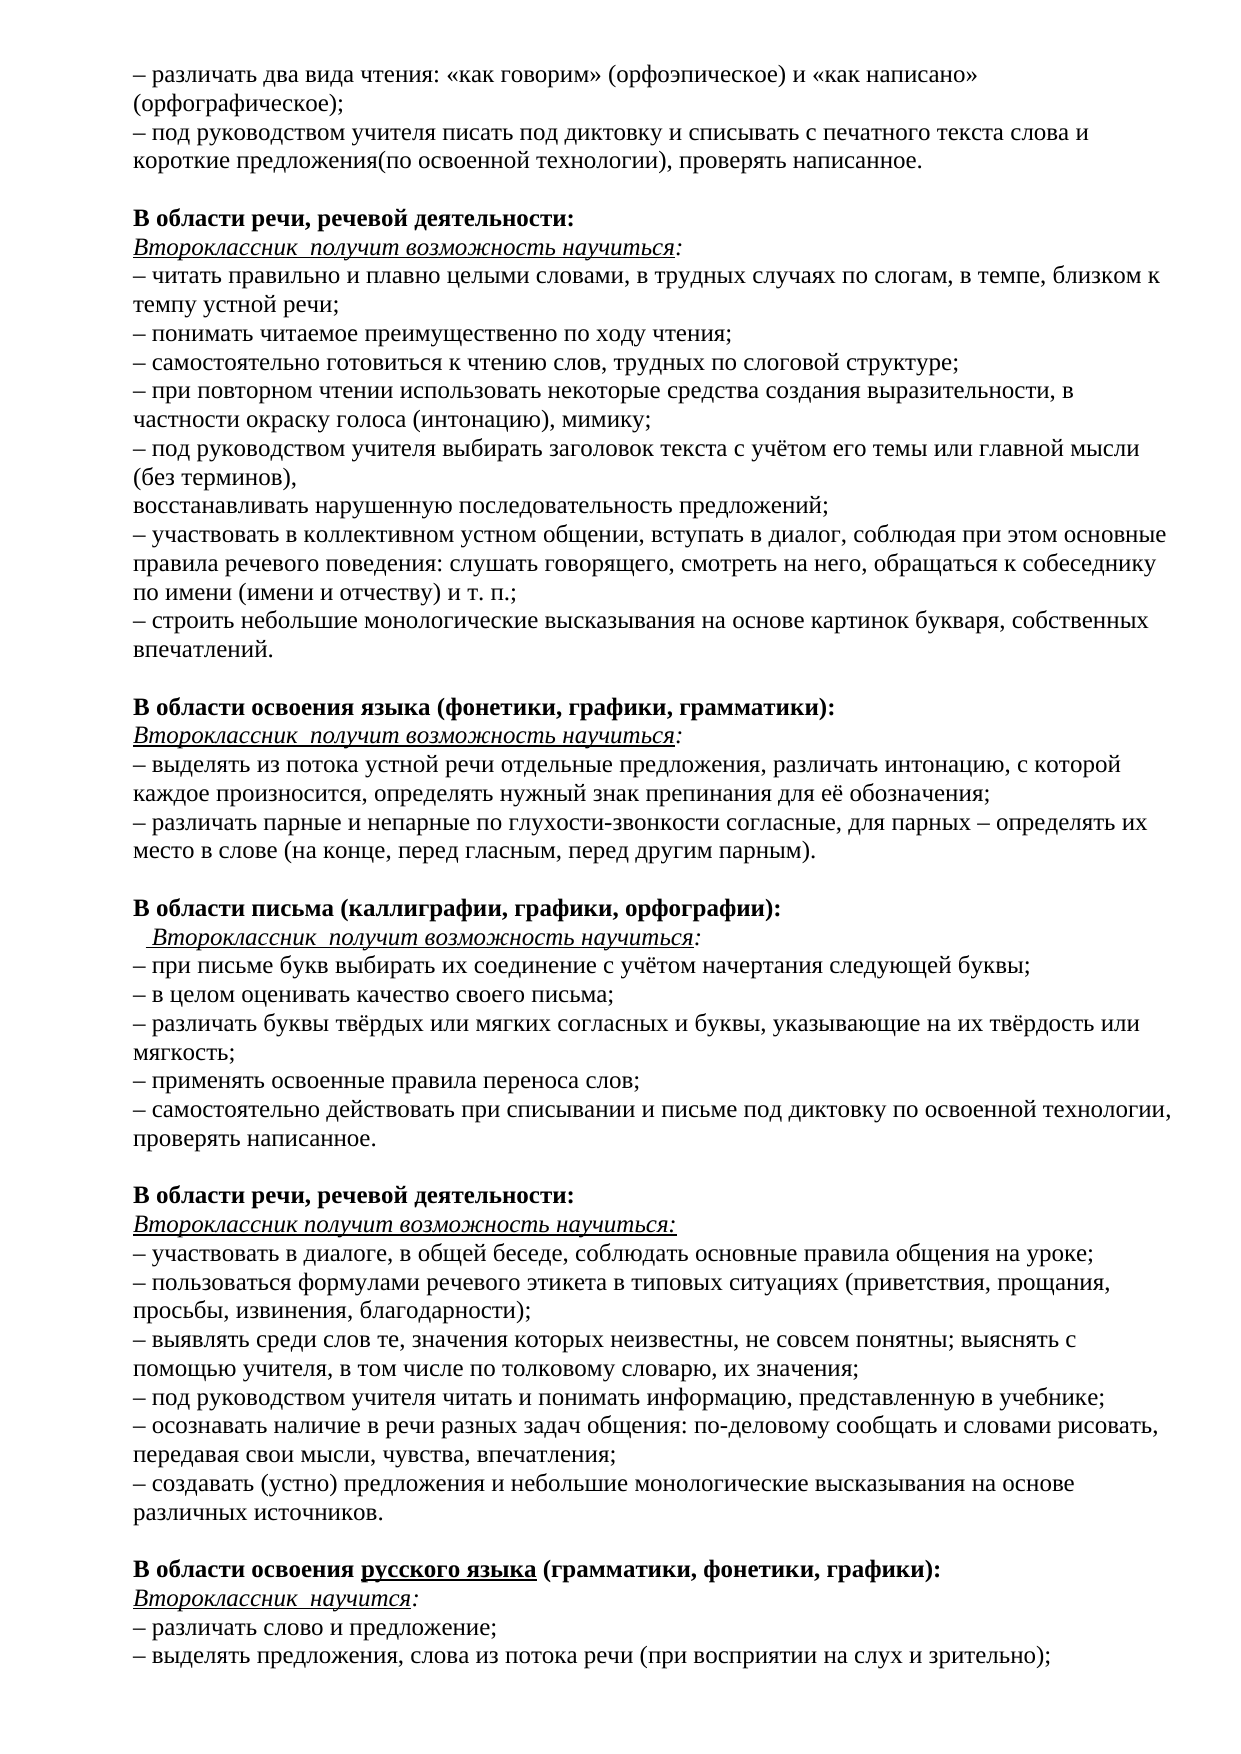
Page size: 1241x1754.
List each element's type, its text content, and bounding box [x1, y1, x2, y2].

text – различать парные и непарные по глухости-звонкости согласные, для парных – определять их место в слове (на конце, перед гласным, перед другим парным). [133, 807, 1181, 864]
text – под руководством учителя писать под диктовку и списывать с печатного текста слова и короткие предложения(по освоенной технологии), проверять написанное. [133, 117, 1181, 174]
text – при письме букв выбирать их соединение с учётом начертания следующей буквы; [133, 950, 1181, 979]
text – пользоваться формулами речевого этикета в типовых ситуациях (приветствия, прощания, просьбы, извинения, благодарности); [133, 1267, 1181, 1324]
text восстанавливать нарушенную последовательность предложений; [133, 490, 1181, 519]
text – под руководством учителя читать и понимать информацию, представленную в учебнике; [133, 1382, 1181, 1410]
text – самостоятельно действовать при списывании и письме под диктовку по освоенной технологии, проверять написанное. [133, 1094, 1181, 1152]
text В области речи, речевой деятельности: [133, 203, 1181, 232]
text – осознавать наличие в речи разных задач общения: по-деловому сообщать и словами рисовать, передавая свои мысли, чувства, впечатления; [133, 1410, 1181, 1468]
text – участвовать в диалоге, в общей беседе, соблюдать основные правила общения на уроке; [133, 1238, 1181, 1267]
text В области речи, речевой деятельности: [133, 1180, 1181, 1209]
text – различать два вида чтения: «как говорим» (орфоэпическое) и «как написано» (орфографическое); [133, 59, 1181, 117]
text В области освоения языка (фонетики, графики, грамматики): [133, 692, 1181, 720]
text – в целом оценивать качество своего письма; [133, 979, 1181, 1008]
text – создавать (устно) предложения и небольшие монологические высказывания на основе различных источников. [133, 1468, 1181, 1525]
text Второклассник получит возможность научиться: [133, 922, 1181, 950]
text Второклассник получит возможность научиться: [133, 720, 1181, 749]
text – выделять из потока устной речи отдельные предложения, различать интонацию, с которой каждое произносится, определять нужный знак препинания для её обозначения; [133, 749, 1181, 807]
text В области письма (каллиграфии, графики, орфографии): [133, 893, 1181, 922]
text Второклассник научится: [133, 1583, 1181, 1612]
text – выделять предложения, слова из потока речи (при восприятии на слух и зрительно); [133, 1640, 1181, 1669]
text – различать буквы твёрдых или мягких согласных и буквы, указывающие на их твёрдость или мягкость; [133, 1008, 1181, 1065]
text – самостоятельно готовиться к чтению слов, трудных по слоговой структуре; [133, 347, 1181, 375]
text В области освоения русского языка (грамматики, фонетики, графики): [133, 1554, 1181, 1583]
text – понимать читаемое преимущественно по ходу чтения; [133, 318, 1181, 347]
text – участвовать в коллективном устном общении, вступать в диалог, соблюдая при этом основные правила речевого поведения: слушать говорящего, смотреть на него, обращаться к собеседнику по имени (имени и отчеству) и т. п.; [133, 519, 1181, 605]
text – под руководством учителя выбирать заголовок текста с учётом его темы или главной мысли (без терминов), [133, 433, 1181, 490]
text Второклассник получит возможность научиться: [133, 232, 1181, 260]
text – читать правильно и плавно целыми словами, в трудных случаях по слогам, в темпе, близком к темпу устной речи; [133, 260, 1181, 318]
text – выявлять среди слов те, значения которых неизвестны, не совсем понятны; выяснять с помощью учителя, в том числе по толковому словарю, их значения; [133, 1324, 1181, 1382]
text – применять освоенные правила переноса слов; [133, 1065, 1181, 1094]
text Второклассник получит возможность научиться: [133, 1209, 1181, 1238]
text – различать слово и предложение; [133, 1612, 1181, 1640]
text – при повторном чтении использовать некоторые средства создания выразительности, в частности окраску голоса (интонацию), мимику; [133, 375, 1181, 433]
text – строить небольшие монологические высказывания на основе картинок букваря, собственных впечатлений. [133, 605, 1181, 663]
